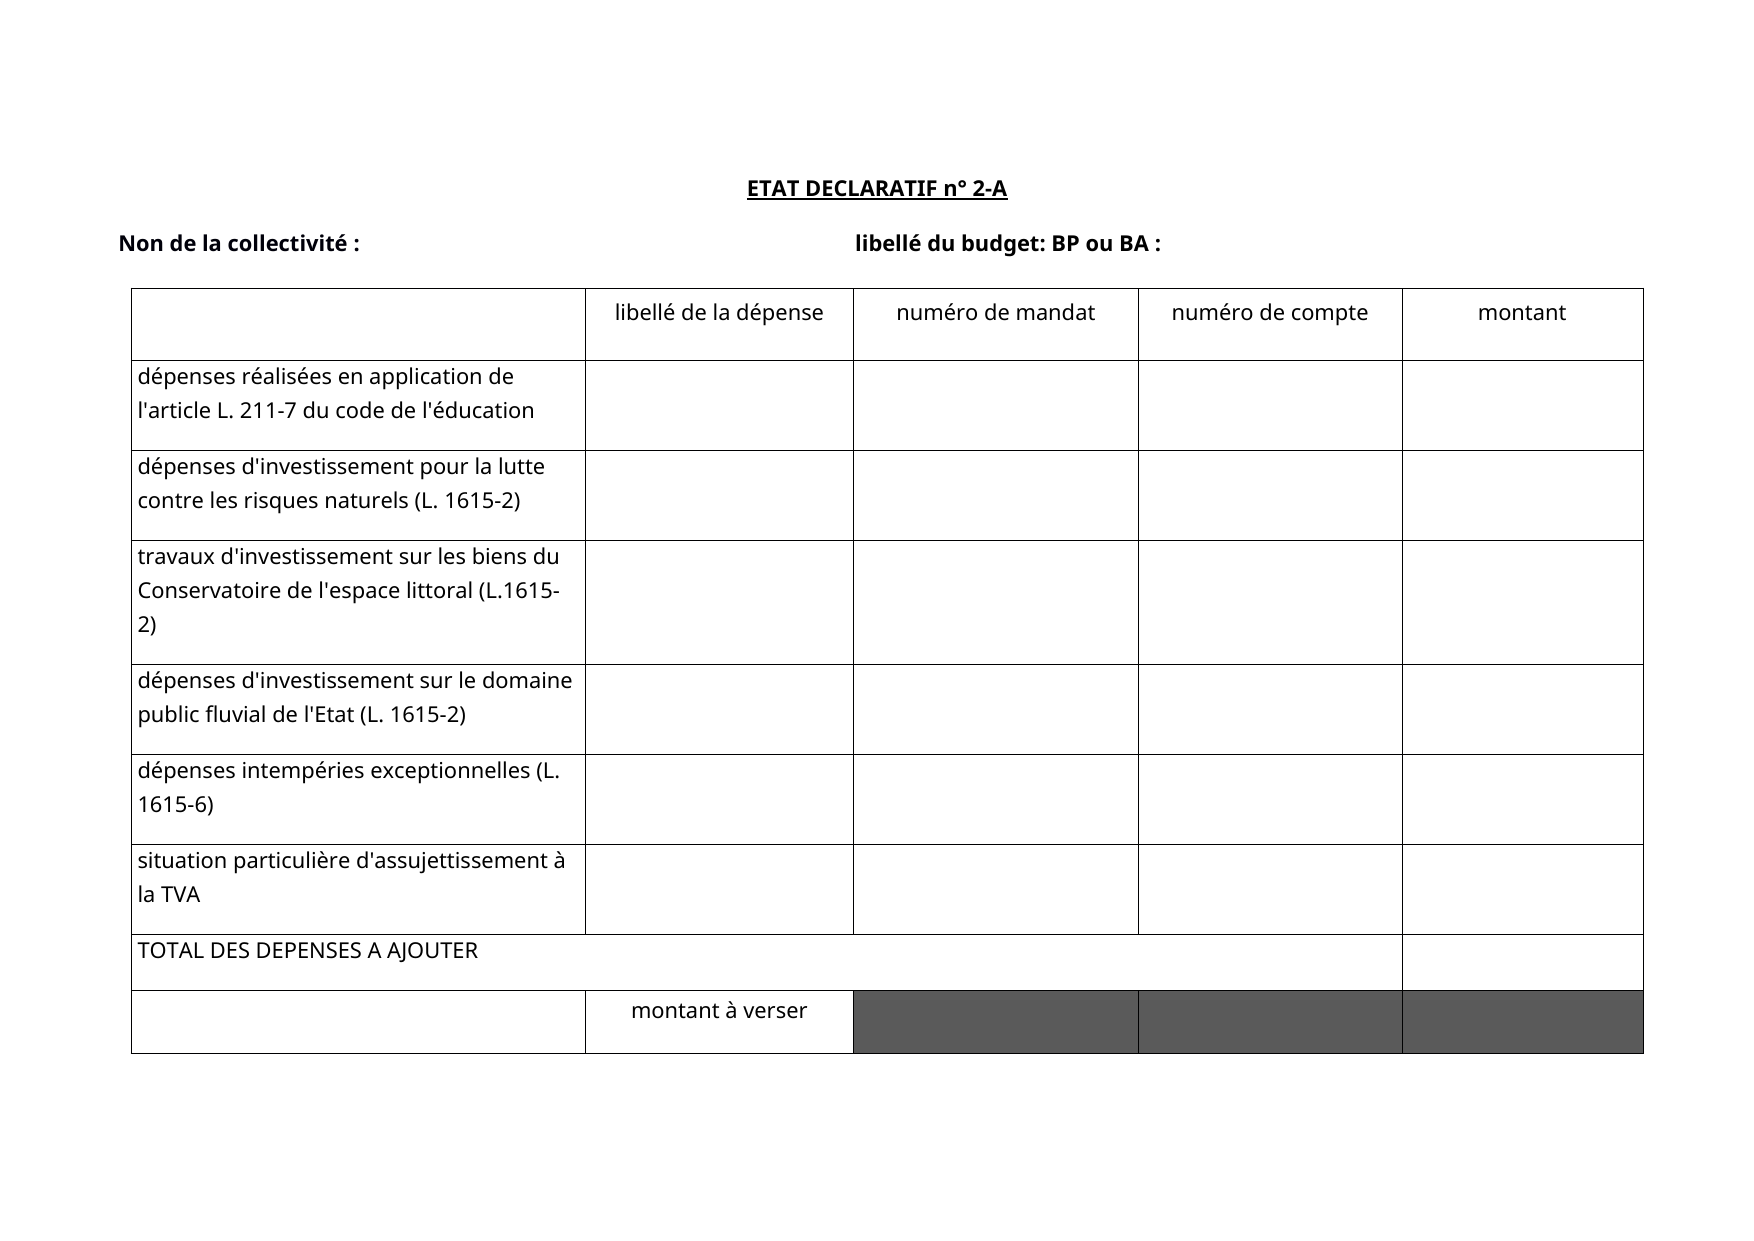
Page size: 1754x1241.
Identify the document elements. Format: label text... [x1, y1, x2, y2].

table_cell [854, 755, 1138, 844]
table_cell dépenses d'investissement pour la lutte contre les risques naturels (L. 1615-2) [132, 451, 585, 540]
table_cell dépenses intempéries exceptionnelles (L. 1615-6) [132, 755, 585, 844]
table_cell [854, 845, 1138, 934]
table_header numéro de compte [1139, 289, 1402, 359]
table_header numéro de mandat [854, 289, 1138, 359]
table_header montant [1403, 289, 1643, 359]
table_cell situation particulière d'assujettissement à la TVA [132, 845, 585, 934]
table_cell [1139, 665, 1402, 754]
table_header libellé de la dépense [586, 289, 853, 359]
table_cell [1403, 845, 1643, 934]
text ETAT DECLARATIF n° 2-A [118, 173, 1636, 203]
table_cell [1403, 991, 1643, 1053]
table_cell [1403, 755, 1643, 844]
table_cell [586, 361, 853, 450]
table_cell TOTAL DES DEPENSES A AJOUTER [132, 935, 1402, 990]
table_cell [854, 451, 1138, 540]
table_cell [1139, 991, 1402, 1053]
table_cell [586, 451, 853, 540]
table_cell [586, 845, 853, 934]
table_cell [586, 665, 853, 754]
table_cell dépenses réalisées en application de l'article L. 211-7 du code de l'éducation [132, 361, 585, 450]
table_cell [1139, 541, 1402, 664]
table_cell montant à verser [586, 991, 853, 1053]
table_cell [854, 665, 1138, 754]
table_cell [586, 541, 853, 664]
table_cell [586, 755, 853, 844]
table_cell [1139, 755, 1402, 844]
text Non de la collectivité : libellé du budget: BP ou BA : [118, 228, 1636, 258]
table_cell [1403, 665, 1643, 754]
table_cell [1139, 845, 1402, 934]
table_cell [1139, 451, 1402, 540]
table_cell [854, 361, 1138, 450]
table_cell [1403, 361, 1643, 450]
table_cell travaux d'investissement sur les biens du Conservatoire de l'espace littoral (L.1615-2) [132, 541, 585, 664]
table_header [132, 289, 585, 359]
table_cell dépenses d'investissement sur le domaine public fluvial de l'Etat (L. 1615-2) [132, 665, 585, 754]
table_cell [854, 991, 1138, 1053]
table_cell [1403, 451, 1643, 540]
table_cell [1403, 541, 1643, 664]
table_cell [1403, 935, 1643, 990]
table_cell [132, 991, 585, 1053]
table_cell [854, 541, 1138, 664]
table_cell [1139, 361, 1402, 450]
